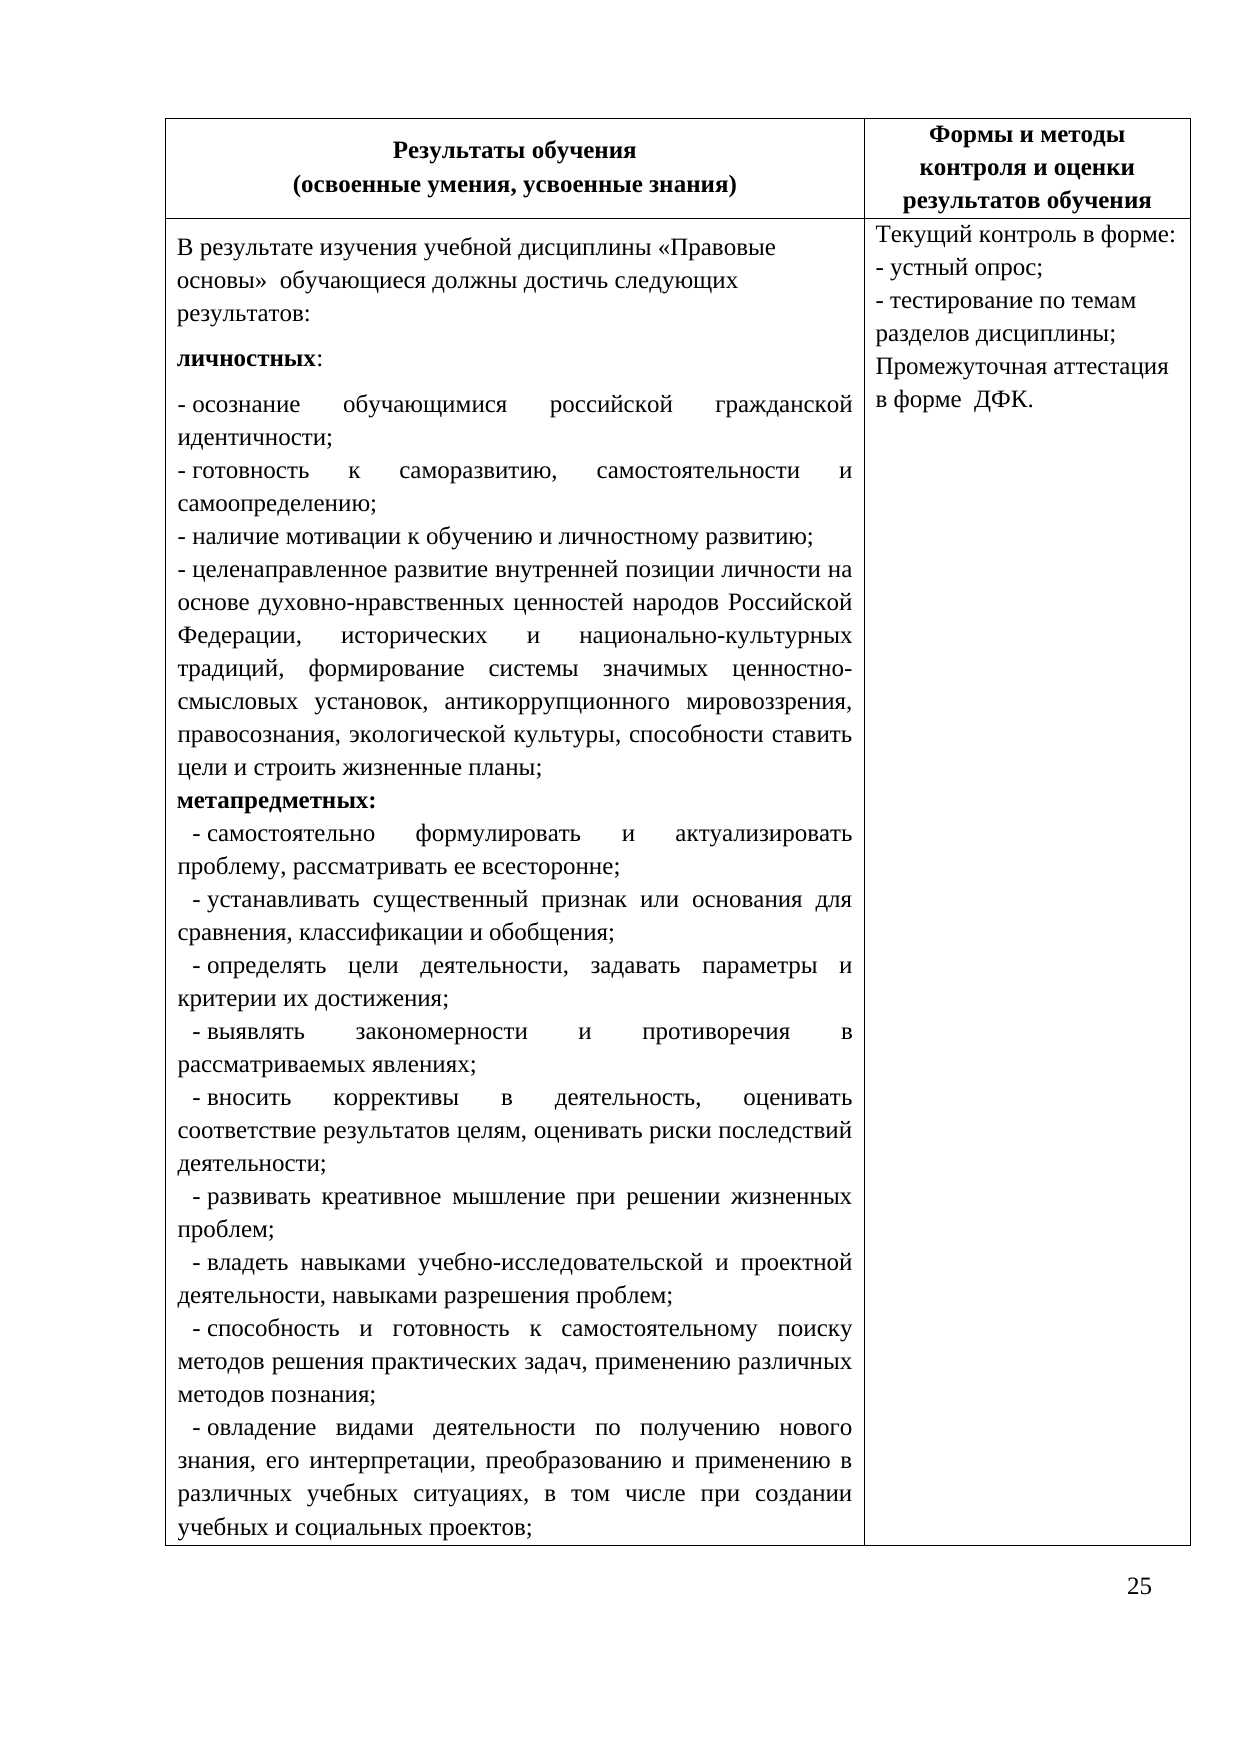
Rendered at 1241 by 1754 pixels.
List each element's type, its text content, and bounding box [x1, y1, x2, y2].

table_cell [166, 219, 864, 1544]
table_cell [865, 219, 1190, 1544]
table_header Формы и методы контроля и оценки результатов обучения [865, 119, 1190, 218]
table_header Результаты обучения (освоенные умения, усвоенные знания) [166, 119, 864, 218]
